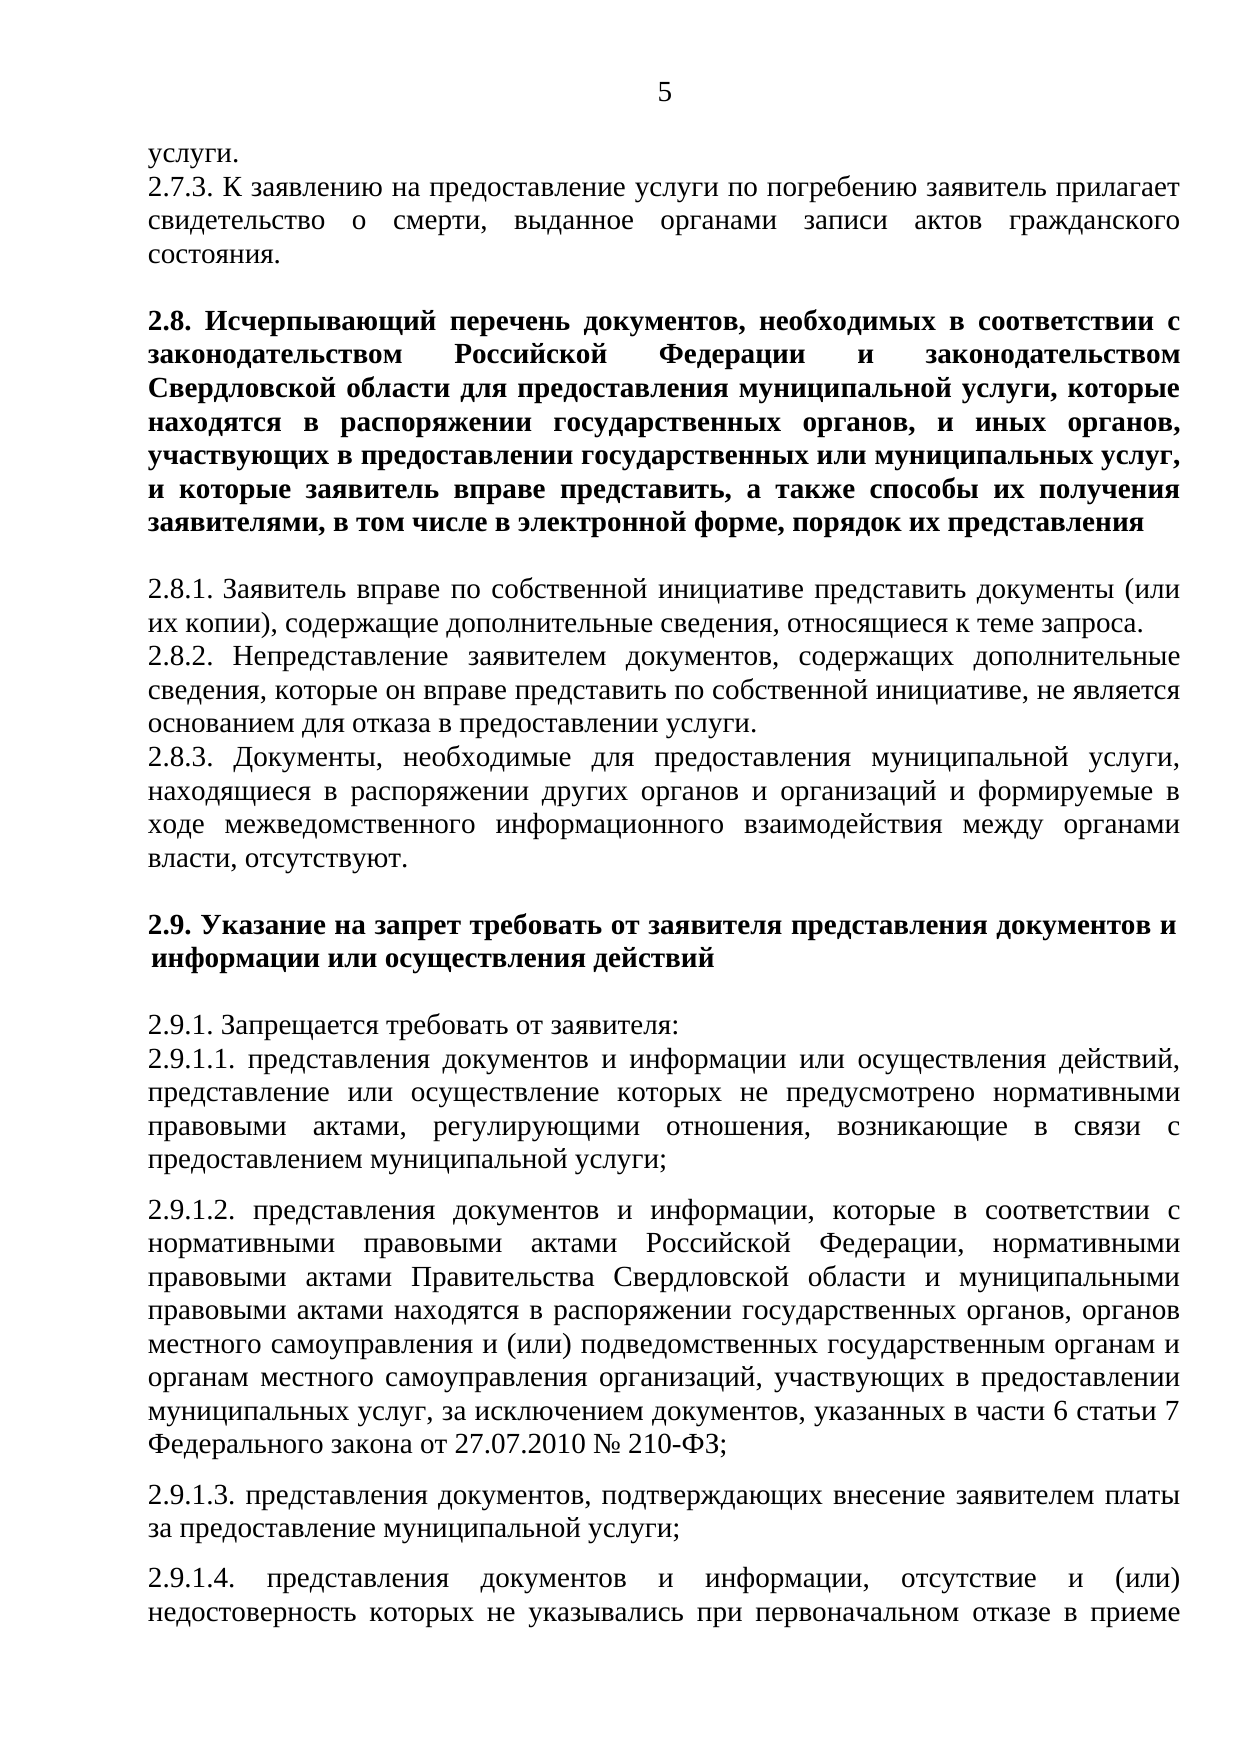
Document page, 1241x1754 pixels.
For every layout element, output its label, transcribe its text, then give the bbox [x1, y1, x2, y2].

text 2.9.1.3. представления документов, подтверждающих внесение заявителем платы за предоставление муниципальной услуги; [148, 1477, 1181, 1544]
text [148, 1561, 1181, 1628]
text 2.8. Исчерпывающий перечень документов, необходимых в соответствии с законодательством Российской Федерации и законодательством Свердловской области для предоставления муниципальной услуги, которые находятся в распоряжении государственных органов, и иных органов, участвующих в предоставлении государственных или муниципальных услуг, и которые заявитель вправе представить, а также способы их получения заявителями, в том числе в электронной форме, порядок их представления [148, 303, 1181, 538]
text 2.9.1. Запрещается требовать от заявителя: [148, 1007, 1178, 1041]
text 2.7.3. К заявлению на предоставление услуги по погребению заявитель прилагает свидетельство о смерти, выданное органами записи актов гражданского состояния. [148, 169, 1181, 269]
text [148, 135, 1181, 169]
text 2.9.1.1. представления документов и информации или осуществления действий, представление или осуществление которых не предусмотрено нормативными правовыми актами, регулирующими отношения, возникающие в связи с предоставлением муниципальной услуги; [148, 1041, 1181, 1175]
text 2.8.3. Документы, необходимые для предоставления муниципальной услуги, находящиеся в распоряжении других органов и организаций и формируемые в ходе межведомственного информационного взаимодействия между органами власти, отсутствуют. [148, 739, 1181, 873]
text 2.8.2. Непредставление заявителем документов, содержащих дополнительные сведения, которые он вправе представить по собственной инициативе, не является основанием для отказа в предоставлении услуги. [148, 638, 1181, 739]
text 2.9. Указание на запрет требовать от заявителя представления документов и информации или осуществления действий [148, 907, 1178, 974]
text 2.9.1.2. представления документов и информации, которые в соответствии с нормативными правовыми актами Российской Федерации, нормативными правовыми актами Правительства Свердловской области и муниципальными правовыми актами находятся в распоряжении государственных органов, органов местного самоуправления и (или) подведомственных государственным органам и органам местного самоуправления организаций, участвующих в предоставлении муниципальных услуг, за исключением документов, указанных в части 6 статьи 7 Федерального закона от 27.07.2010 № 210-ФЗ; [148, 1192, 1181, 1460]
text 2.8.1. Заявитель вправе по собственной инициативе представить документы (или их копии), содержащие дополнительные сведения, относящиеся к теме запроса. [148, 571, 1181, 638]
